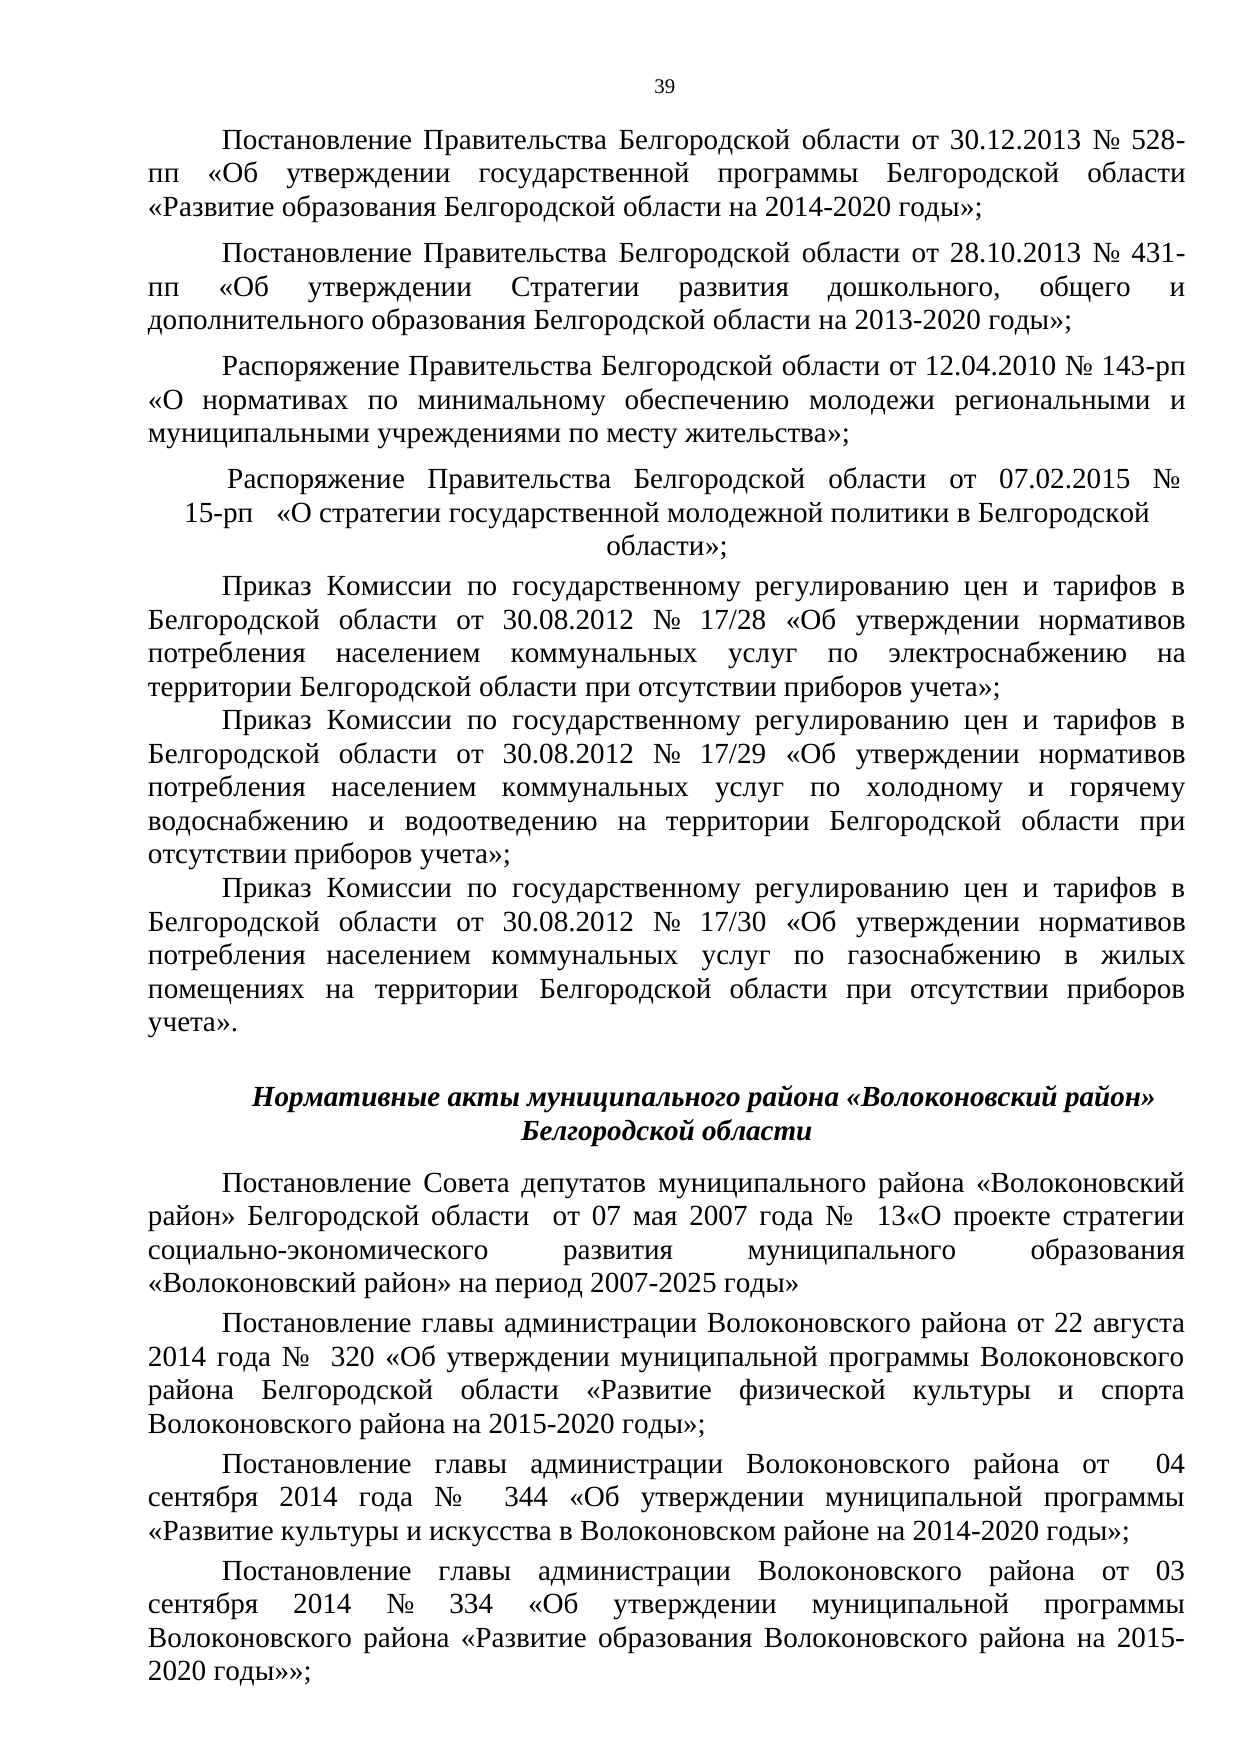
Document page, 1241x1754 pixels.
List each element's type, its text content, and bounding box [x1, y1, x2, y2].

text Приказ Комиссии по государственному регулированию цен и тарифов в Белгородской области от 30.08.2012 № 17/28 «Об утверждении нормативов потребления населением коммунальных услуг по электроснабжению на территории Белгородской области при отсутствии приборов учета»; [148, 568, 1186, 702]
text Постановление главы администрации Волоконовского района от 04 сентября 2014 года № 344 «Об утверждении муниципальной программы «Развитие культуры и искусства в Волоконовском районе на 2014-2020 годы»; [148, 1446, 1186, 1546]
text Постановление главы администрации Волоконовского района от 22 августа 2014 года № 320 «Об утверждении муниципальной программы Волоконовского района Белгородской области «Развитие физической культуры и спорта Волоконовского района на 2015-2020 годы»; [148, 1305, 1186, 1439]
text Постановление главы администрации Волоконовского района от 03 сентября 2014 № 334 «Об утверждении муниципальной программы Волоконовского района «Развитие образования Волоконовского района на 2015-2020 годы»»; [148, 1553, 1186, 1687]
text Постановление Правительства Белгородской области от 30.12.2013 № 528-пп «Об утверждении государственной программы Белгородской области «Развитие образования Белгородской области на 2014-2020 годы»; [148, 122, 1186, 223]
text Постановление Совета депутатов муниципального района «Волоконовский район» Белгородской области от 07 мая 2007 года № 13«О проекте стратегии социально-экономического развития муниципального образования «Волоконовский район» на период 2007-2025 годы» [148, 1165, 1186, 1299]
text Нормативные акты муниципального района «Волоконовский район» Белгородской области [148, 1079, 1186, 1147]
text Распоряжение Правительства Белгородской области от 12.04.2010 № 143-рп «О нормативах по минимальному обеспечению молодежи региональными и муниципальными учреждениями по месту жительства»; [148, 348, 1186, 449]
text Распоряжение Правительства Белгородской области от 07.02.2015 № 15-рп «О стратегии государственной молодежной политики в Белгородской области»; [148, 461, 1186, 562]
text Постановление Правительства Белгородской области от 28.10.2013 № 431-пп «Об утверждении Стратегии развития дошкольного, общего и дополнительного образования Белгородской области на 2013-2020 годы»; [148, 235, 1186, 336]
text Приказ Комиссии по государственному регулированию цен и тарифов в Белгородской области от 30.08.2012 № 17/30 «Об утверждении нормативов потребления населением коммунальных услуг по газоснабжению в жилых помещениях на территории Белгородской области при отсутствии приборов учета». [148, 870, 1186, 1038]
text Приказ Комиссии по государственному регулированию цен и тарифов в Белгородской области от 30.08.2012 № 17/29 «Об утверждении нормативов потребления населением коммунальных услуг по холодному и горячему водоснабжению и водоотведению на территории Белгородской области при отсутствии приборов учета»; [148, 702, 1186, 870]
